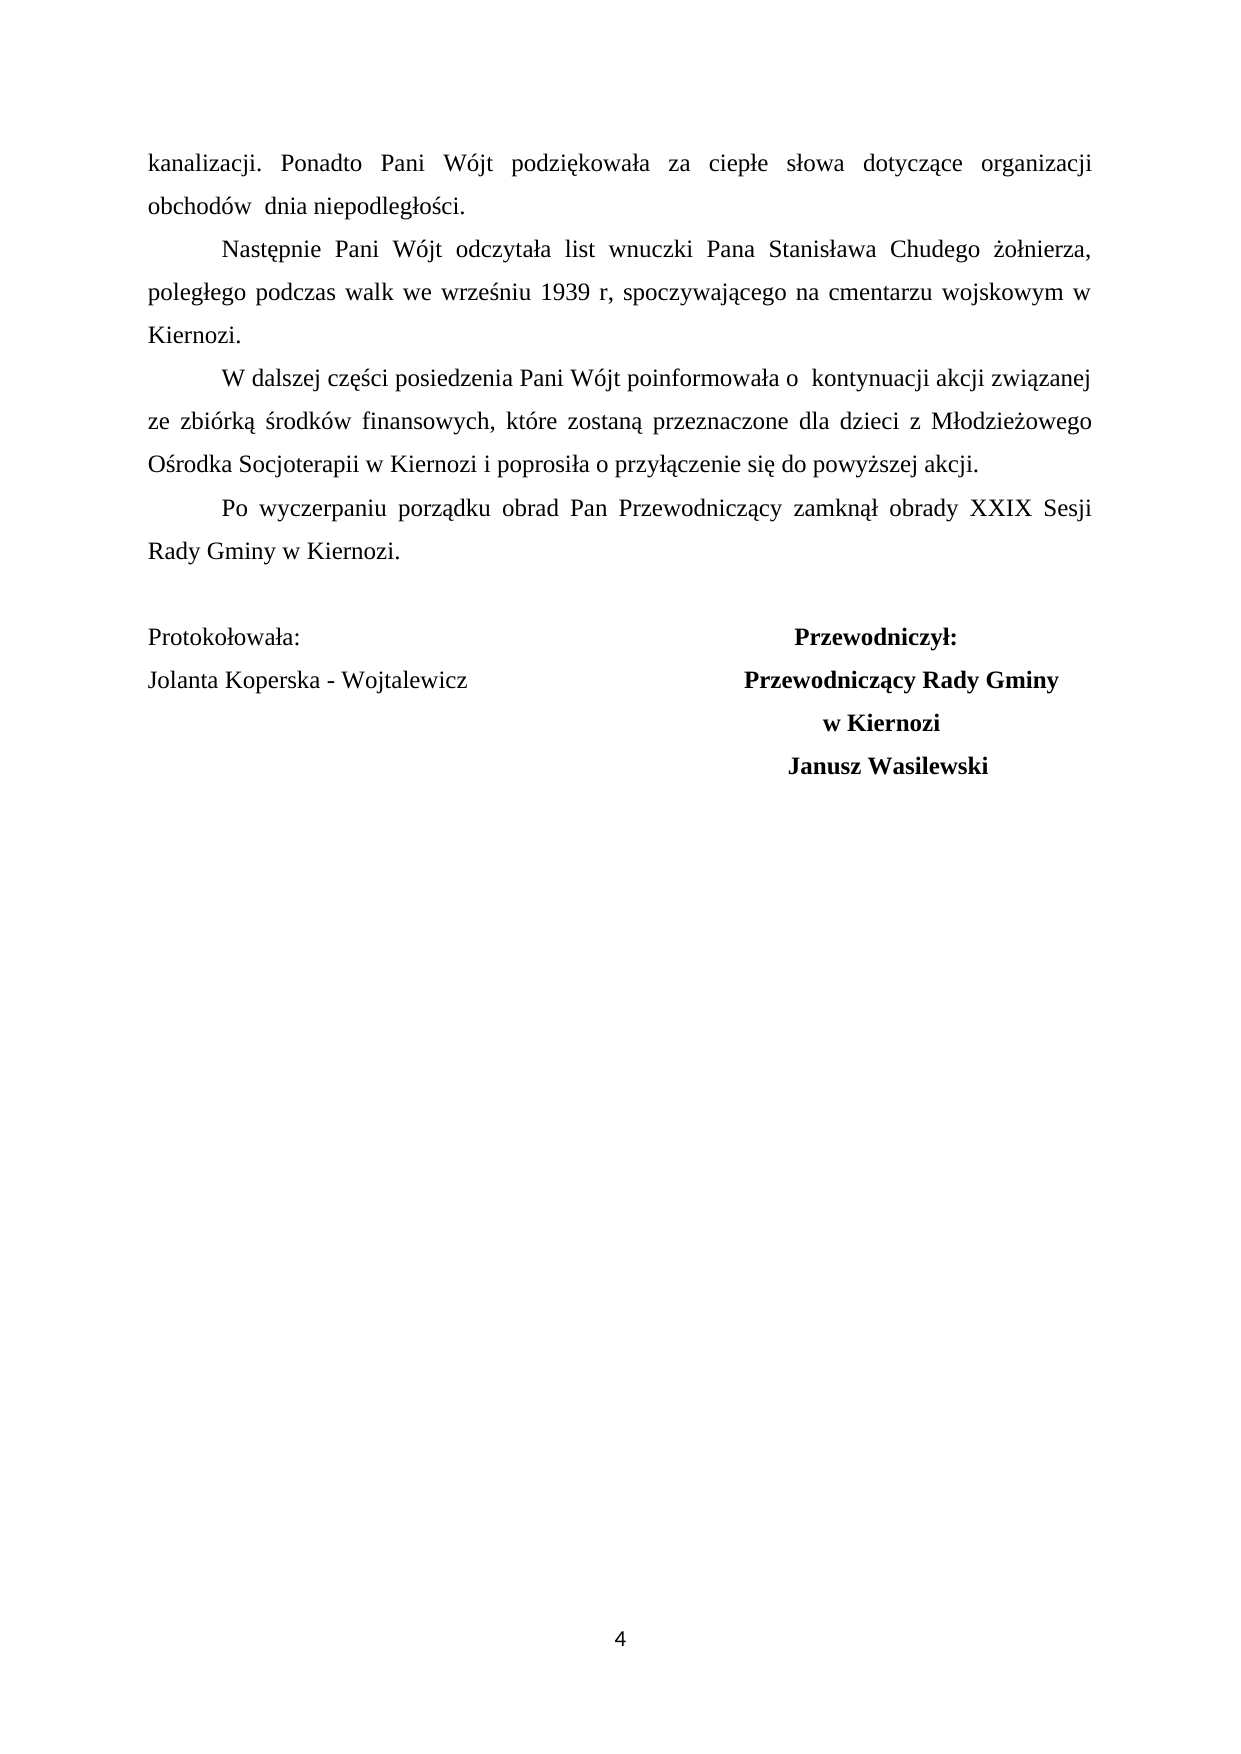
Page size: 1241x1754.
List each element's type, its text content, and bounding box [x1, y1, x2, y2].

text W dalszej części posiedzenia Pani Wójt poinformowała o kontynuacji akcji związanej ze zbiórką środków finansowych, które zostaną przeznaczone dla dzieci z Młodzieżowego Ośrodka Socjoterapii w Kiernozi i poprosiła o przyłączenie się do powyższej akcji. [148, 363, 1093, 478]
text Janusz Wasilewski [148, 751, 1093, 780]
text Jolanta Koperska - Wojtalewicz Przewodniczący Rady Gminy [148, 665, 1093, 694]
text Po wyczerpaniu porządku obrad Pan Przewodniczący zamknął obrady XXIX Sesji Rady Gminy w Kiernozi. [148, 493, 1093, 564]
text Następnie Pani Wójt odczytała list wnuczki Pana Stanisława Chudego żołnierza, poległego podczas walk we wrześniu 1939 r, spoczywającego na cmentarzu wojskowym w Kiernozi. [148, 234, 1093, 349]
text Protokołowała: Przewodniczył: [148, 622, 1093, 651]
text w Kiernozi [148, 708, 1093, 737]
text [148, 148, 1093, 219]
